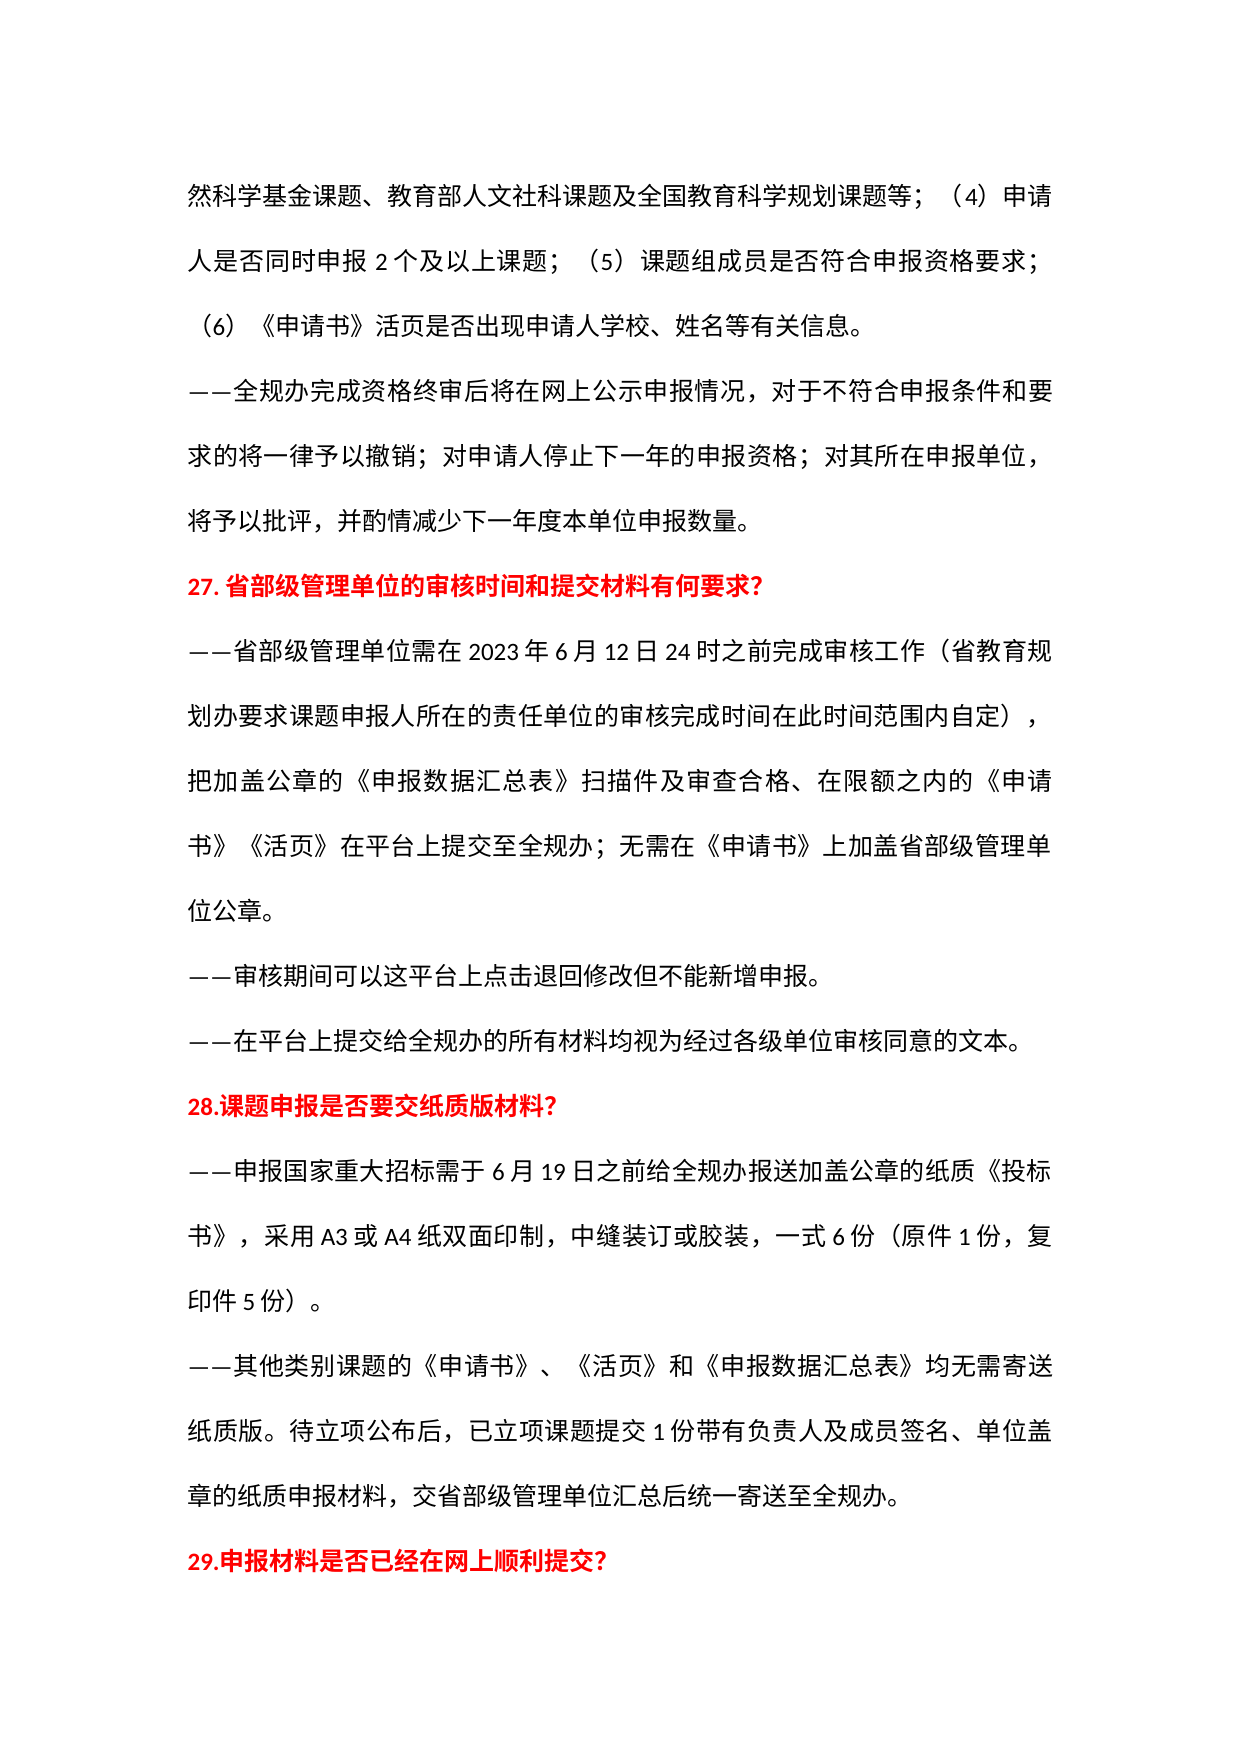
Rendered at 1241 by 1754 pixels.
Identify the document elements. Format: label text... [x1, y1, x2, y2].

text ——在平台上提交给全规办的所有材料均视为经过各级单位审核同意的文本。 [187, 1007, 1053, 1072]
text ——审核期间可以这平台上点击退回修改但不能新增申报。 [187, 942, 1053, 1007]
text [187, 162, 1053, 357]
text ——省部级管理单位需在2023年6月12日24时之前完成审核工作（省教育规划办要求课题申报人所在的责任单位的审核完成时间在此时间范围内自定），把加盖公章的《申报数据汇总表》扫描件及审查合格、在限额之内的《申请书》《活页》在平台上提交至全规办；无需在《申请书》上加盖省部级管理单位公章。 [187, 617, 1053, 942]
text 27. 省部级管理单位的审核时间和提交材料有何要求？ [187, 552, 1053, 617]
text ——全规办完成资格终审后将在网上公示申报情况，对于不符合申报条件和要求的将一律予以撤销；对申请人停止下一年的申报资格；对其所在申报单位，将予以批评，并酌情减少下一年度本单位申报数量。 [187, 357, 1053, 552]
text 28.课题申报是否要交纸质版材料？ [187, 1072, 1053, 1137]
text 29.申报材料是否已经在网上顺利提交？ [187, 1527, 1053, 1592]
text ——申报国家重大招标需于6月19日之前给全规办报送加盖公章的纸质《投标书》，采用A3或A4纸双面印制，中缝装订或胶装，一式6份（原件1份，复印件5份）。 [187, 1137, 1053, 1332]
text ——其他类别课题的《申请书》、《活页》和《申报数据汇总表》均无需寄送纸质版。待立项公布后，已立项课题提交1份带有负责人及成员签名、单位盖章的纸质申报材料，交省部级管理单位汇总后统一寄送至全规办。 [187, 1332, 1053, 1527]
